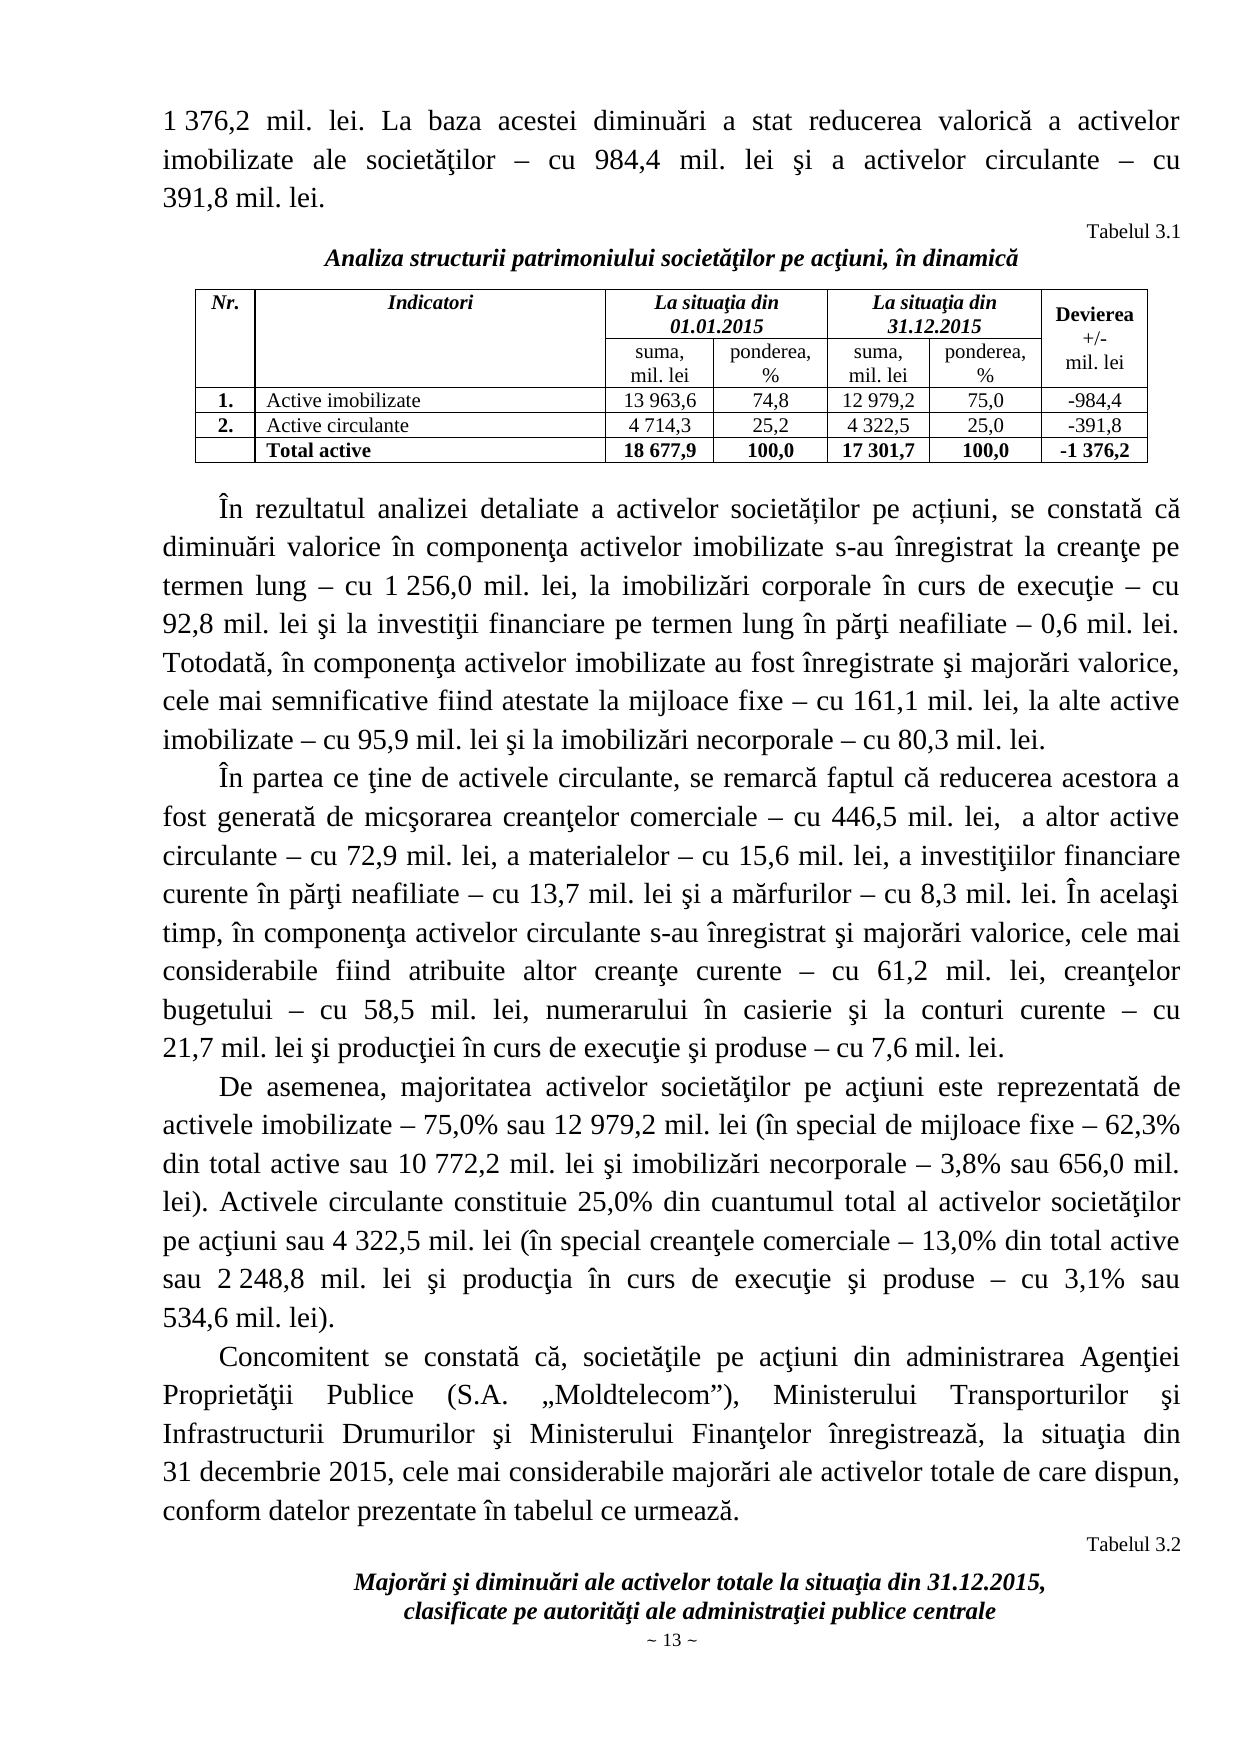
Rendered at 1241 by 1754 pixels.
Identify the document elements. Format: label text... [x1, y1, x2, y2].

table_cell -984,4 [1042, 388, 1147, 412]
text clasificate pe autorităţi ale administraţiei publice centrale [162, 1596, 1181, 1625]
text Analiza structurii patrimoniului societăţilor pe acţiuni, în dinamică [162, 243, 1181, 272]
table_cell Total active [256, 438, 605, 462]
table_cell Active imobilizate [256, 388, 605, 412]
table_header Indicatori [256, 290, 605, 387]
table_cell 100,0 [930, 438, 1041, 462]
text Majorări şi diminuări ale activelor totale la situaţia din 31.12.2015, [162, 1567, 1181, 1596]
table_cell ponderea, % [930, 339, 1041, 387]
table_header Nr. [196, 290, 254, 387]
table_cell -391,8 [1042, 413, 1147, 437]
table_header Devierea +/- mil. lei [1042, 290, 1147, 387]
text De asemenea, majoritatea activelor societăţilor pe acţiuni este reprezentată de activele imobilizate – 75,0% sau 12 979,2 mil. lei (în special de mijloace fixe – 62,3% din total active sau 10 772,2 mil. lei şi imobilizări necorporale – 3,8% sau 656,0 mil. lei). Activele circulante constituie 25,0% din cuantumul total al activelor societăţilor pe acţiuni sau 4 322,5 mil. lei (în special creanţele comerciale – 13,0% din total active sau 2 248,8 mil. lei şi producţia în curs de execuţie şi produse – cu 3,1% sau 534,6 mil. lei). [162, 1069, 1181, 1334]
table_cell suma, mil. lei [828, 339, 929, 387]
table_cell 75,0 [930, 388, 1041, 412]
table_cell 100,0 [714, 438, 827, 462]
table_cell 25,2 [714, 413, 827, 437]
table_cell 18 677,9 [606, 438, 713, 462]
text În partea ce ţine de activele circulante, se remarcă faptul că reducerea acestora a fost generată de micşorarea creanţelor comerciale – cu 446,5 mil. lei, a altor active circulante – cu 72,9 mil. lei, a materialelor – cu 15,6 mil. lei, a investiţiilor financiare curente în părţi neafiliate – cu 13,7 mil. lei şi a mărfurilor – cu 8,3 mil. lei. În acelaşi timp, în componenţa activelor circulante s-au înregistrat şi majorări valorice, cele mai considerabile fiind atribuite altor creanţe curente – cu 61,2 mil. lei, creanţelor bugetului – cu 58,5 mil. lei, numerarului în casierie şi la conturi curente – cu 21,7 mil. lei şi producţiei în curs de execuţie şi produse – cu 7,6 mil. lei. [162, 761, 1181, 1064]
table_header La situaţia din 31.12.2015 [828, 290, 1041, 338]
table_header La situaţia din 01.01.2015 [606, 290, 827, 338]
text Tabelul 3.2 [162, 1531, 1181, 1556]
table_cell 1. [196, 388, 254, 412]
table_cell suma, mil. lei [606, 339, 713, 387]
table_cell Active circulante [256, 413, 605, 437]
table_cell 25,0 [930, 413, 1041, 437]
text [162, 103, 1181, 214]
table_cell -1 376,2 [1042, 438, 1147, 462]
text Concomitent se constată că, societăţile pe acţiuni din administrarea Agenţiei Proprietăţii Publice (S.A. „Moldtelecom”), Ministerului Transporturilor şi Infrastructurii Drumurilor şi Ministerului Finanţelor înregistrează, la situaţia din 31 decembrie 2015, cele mai considerabile majorări ale activelor totale de care dispun, conform datelor prezentate în tabelul ce urmează. [162, 1339, 1181, 1526]
table_cell 4 714,3 [606, 413, 713, 437]
table_cell 4 322,5 [828, 413, 929, 437]
table_cell 13 963,6 [606, 388, 713, 412]
table_cell [196, 438, 254, 462]
text Tabelul 3.1 [162, 219, 1181, 243]
table_cell 74,8 [714, 388, 827, 412]
text În rezultatul analizei detaliate a activelor societăților pe acțiuni, se constată că diminuări valorice în componenţa activelor imobilizate s-au înregistrat la creanţe pe termen lung – cu 1 256,0 mil. lei, la imobilizări corporale în curs de execuţie – cu 92,8 mil. lei şi la investiţii financiare pe termen lung în părţi neafiliate – 0,6 mil. lei. Totodată, în componenţa activelor imobilizate au fost înregistrate şi majorări valorice, cele mai semnificative fiind atestate la mijloace fixe – cu 161,1 mil. lei, la alte active imobilizate – cu 95,9 mil. lei şi la imobilizări necorporale – cu 80,3 mil. lei. [162, 491, 1181, 756]
table_cell ponderea, % [714, 339, 827, 387]
table_cell 12 979,2 [828, 388, 929, 412]
table_cell 17 301,7 [828, 438, 929, 462]
table_cell 2. [196, 413, 254, 437]
